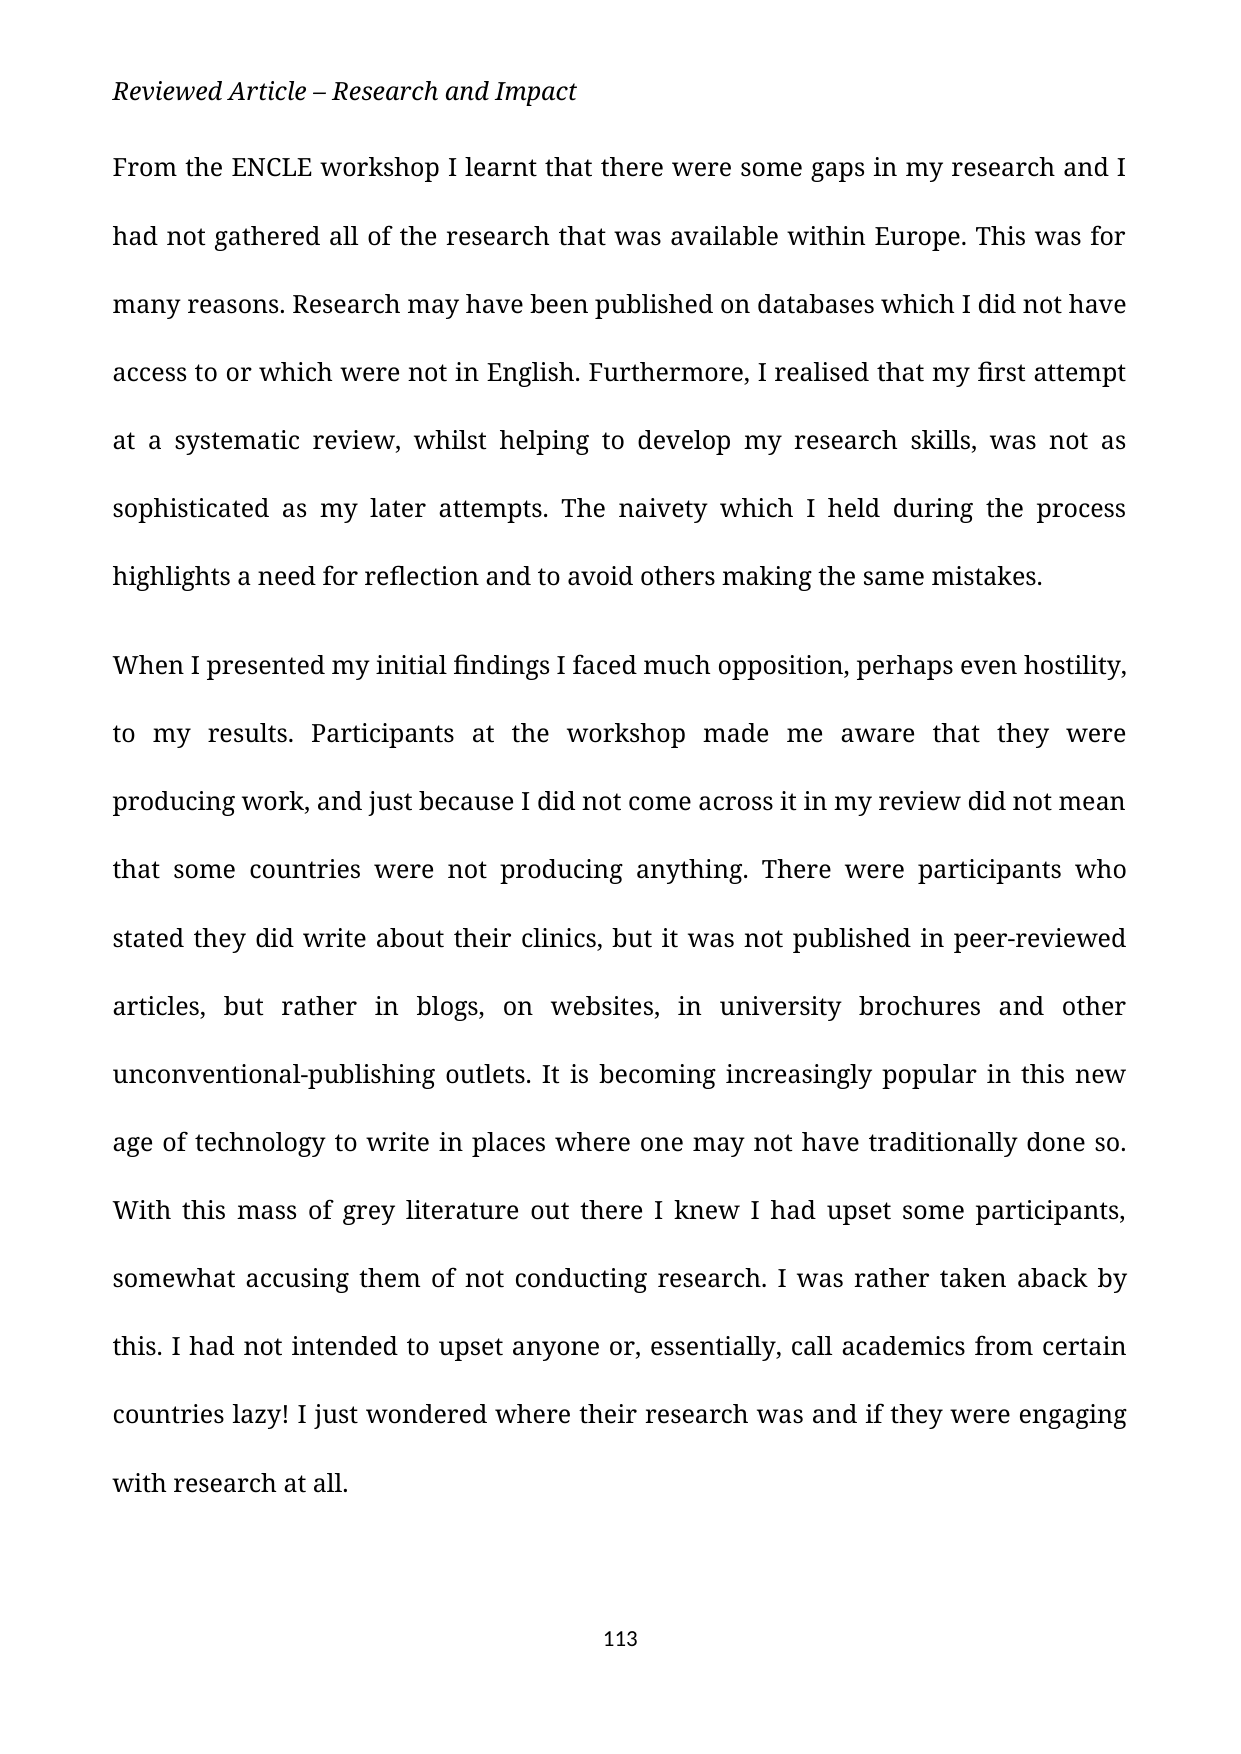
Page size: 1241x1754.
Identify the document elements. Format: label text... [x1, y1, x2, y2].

text From the ENCLE workshop I learnt that there were some gaps in my research and I had not gathered all of the research that was available within Europe. This was for many reasons. Research may have been published on databases which I did not have access to or which were not in English. Furthermore, I realised that my first attempt at a systematic review, whilst helping to develop my research skills, was not as sophisticated as my later attempts. The naivety which I held during the process highlights a need for reflection and to avoid others making the same mistakes. [112, 150, 1128, 593]
text When I presented my initial findings I faced much opposition, perhaps even hostility, to my results. Participants at the workshop made me aware that they were producing work, and just because I did not come across it in my review did not mean that some countries were not producing anything. There were participants who stated they did write about their clinics, but it was not published in peer-reviewed articles, but rather in blogs, on websites, in university brochures and other unconventional-publishing outlets. It is becoming increasingly popular in this new age of technology to write in places where one may not have traditionally done so. With this mass of grey literature out there I knew I had upset some participants, somewhat accusing them of not conducting research. I was rather taken aback by this. I had not intended to upset anyone or, essentially, call academics from certain countries lazy! I just wondered where their research was and if they were engaging with research at all. [112, 648, 1128, 1499]
